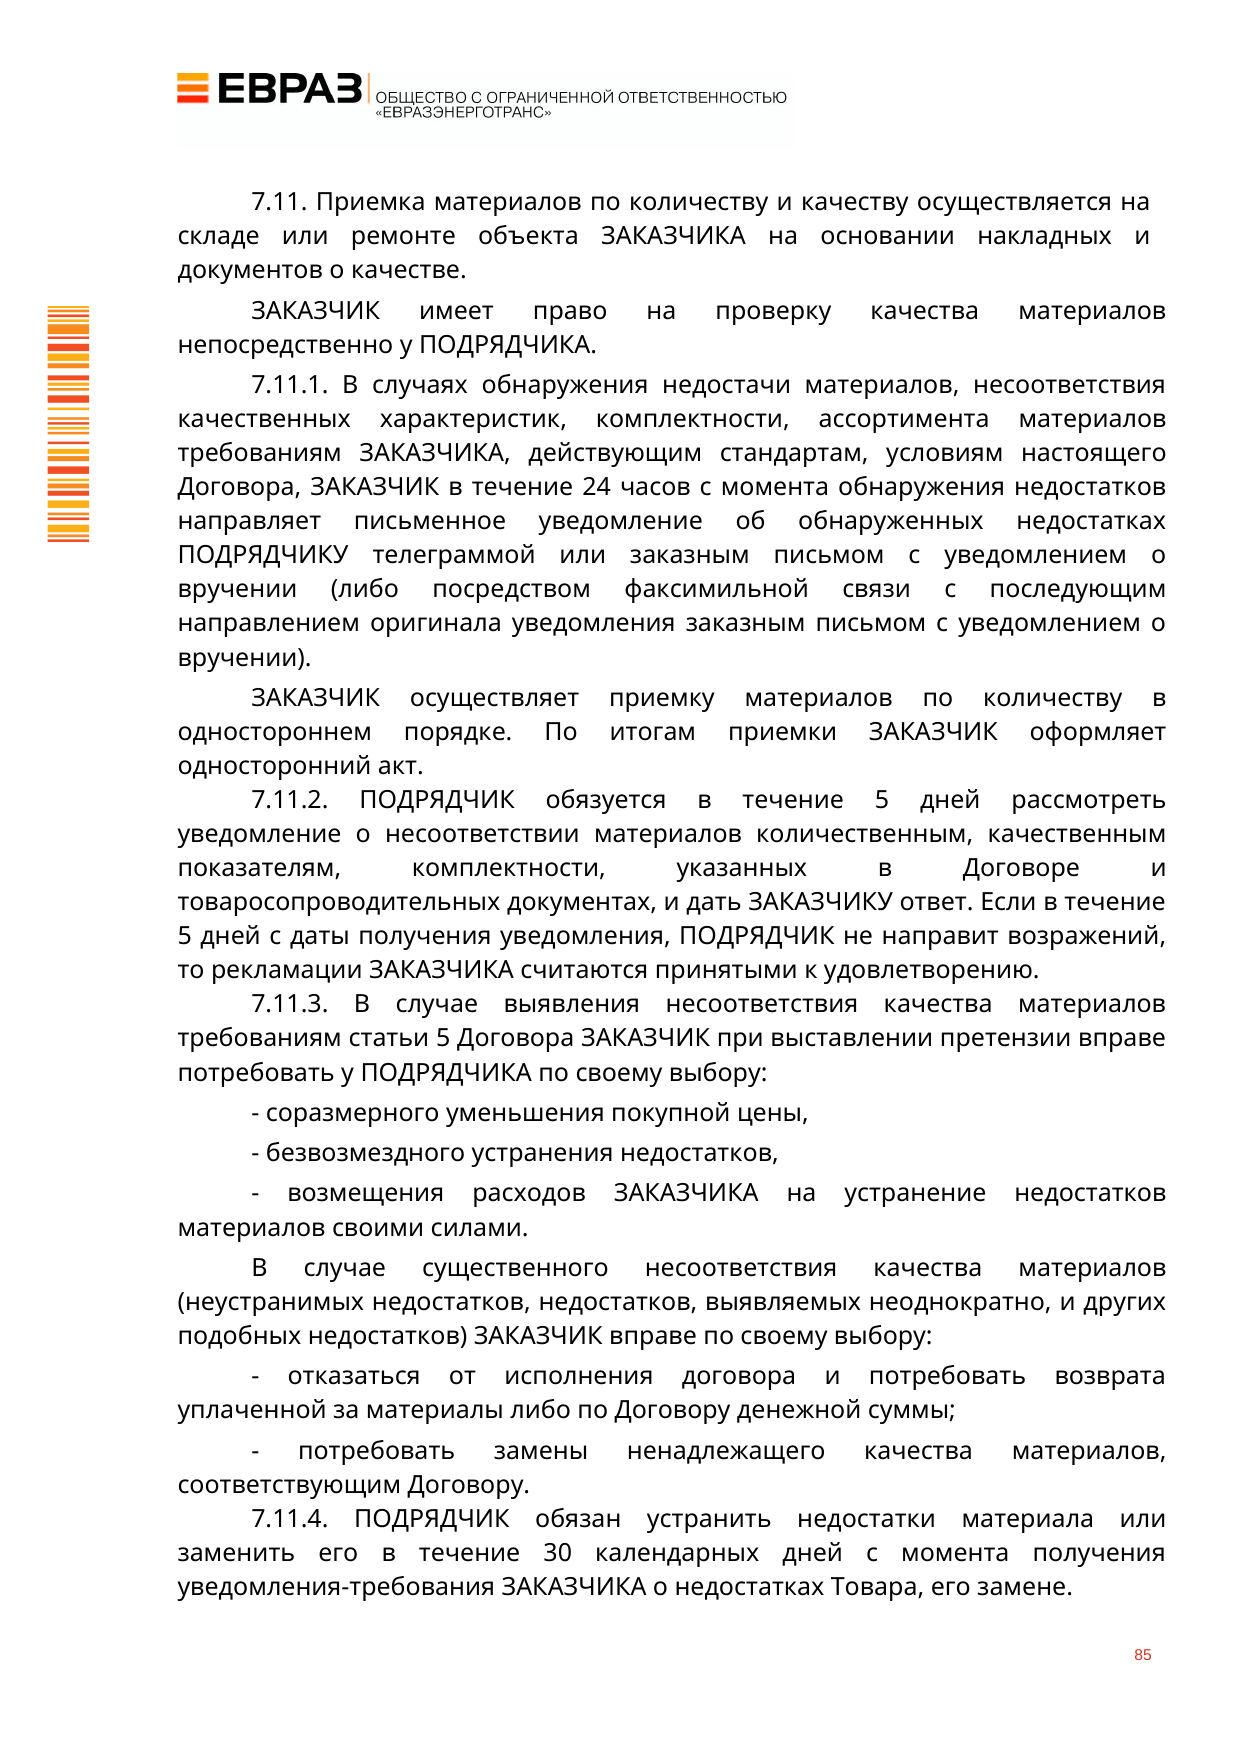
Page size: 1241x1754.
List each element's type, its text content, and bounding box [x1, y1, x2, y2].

picture [47, 306, 90, 542]
text ЗАКАЗЧИК имеет право на проверку качества материалов непосредственно у ПОДРЯДЧИКА. [177, 292, 1167, 360]
text 7.11.1. В случаях обнаружения недостачи материалов, несоответствия качественных характеристик, комплектности, ассортимента материалов требованиям ЗАКАЗЧИКА, действующим стандартам, условиям настоящего Договора, ЗАКАЗЧИК в течение 24 часов с момента обнаружения недостатков направляет письменное уведомление об обнаруженных недостатках ПОДРЯДЧИКУ телеграммой или заказным письмом с уведомлением о вручении (либо посредством факсимильной связи с последующим направлением оригинала уведомления заказным письмом с уведомлением о вручении). [177, 367, 1167, 673]
text 7.11.2. ПОДРЯДЧИК обязуется в течение 5 дней рассмотреть уведомление о несоответствии материалов количественным, качественным показателям, комплектности, указанных в Договоре и товаросопроводительных документах, и дать ЗАКАЗЧИКУ ответ. Если в течение 5 дней с даты получения уведомления, ПОДРЯДЧИК не направит возражений, то рекламации ЗАКАЗЧИКА считаются принятыми к удовлетворению. [177, 782, 1167, 986]
text 7.11.4. ПОДРЯДЧИК обязан устранить недостатки материала или заменить его в течение 30 календарных дней с момента получения уведомления-требования ЗАКАЗЧИКА о недостатках Товара, его замене. [177, 1500, 1167, 1603]
text - отказаться от исполнения договора и потребовать возврата уплаченной за материалы либо по Договору денежной суммы; [177, 1358, 1167, 1426]
text - соразмерного уменьшения покупной цены, [177, 1094, 1167, 1128]
text - возмещения расходов ЗАКАЗЧИКА на устранение недостатков материалов своими силами. [177, 1175, 1167, 1243]
text - безвозмездного устранения недостатков, [177, 1135, 1167, 1169]
text 7.11. Приемка материалов по количеству и качеству осуществляется на складе или ремонте объекта ЗАКАЗЧИКА на основании накладных и документов о качестве. [177, 184, 1152, 286]
text - потребовать замены ненадлежащего качества материалов, соответствующим Договору. [177, 1432, 1167, 1500]
text В случае существенного несоответствия качества материалов (неустранимых недостатков, недостатков, выявляемых неоднократно, и других подобных недостатков) ЗАКАЗЧИК вправе по своему выбору: [177, 1249, 1167, 1352]
text ЗАКАЗЧИК осуществляет приемку материалов по количеству в одностороннем порядке. По итогам приемки ЗАКАЗЧИК оформляет односторонний акт. [177, 679, 1167, 782]
picture [177, 73, 795, 149]
text 7.11.3. В случае выявления несоответствия качества материалов требованиям статьи 5 Договора ЗАКАЗЧИК при выставлении претензии вправе потребовать у ПОДРЯДЧИКА по своему выбору: [177, 986, 1167, 1088]
